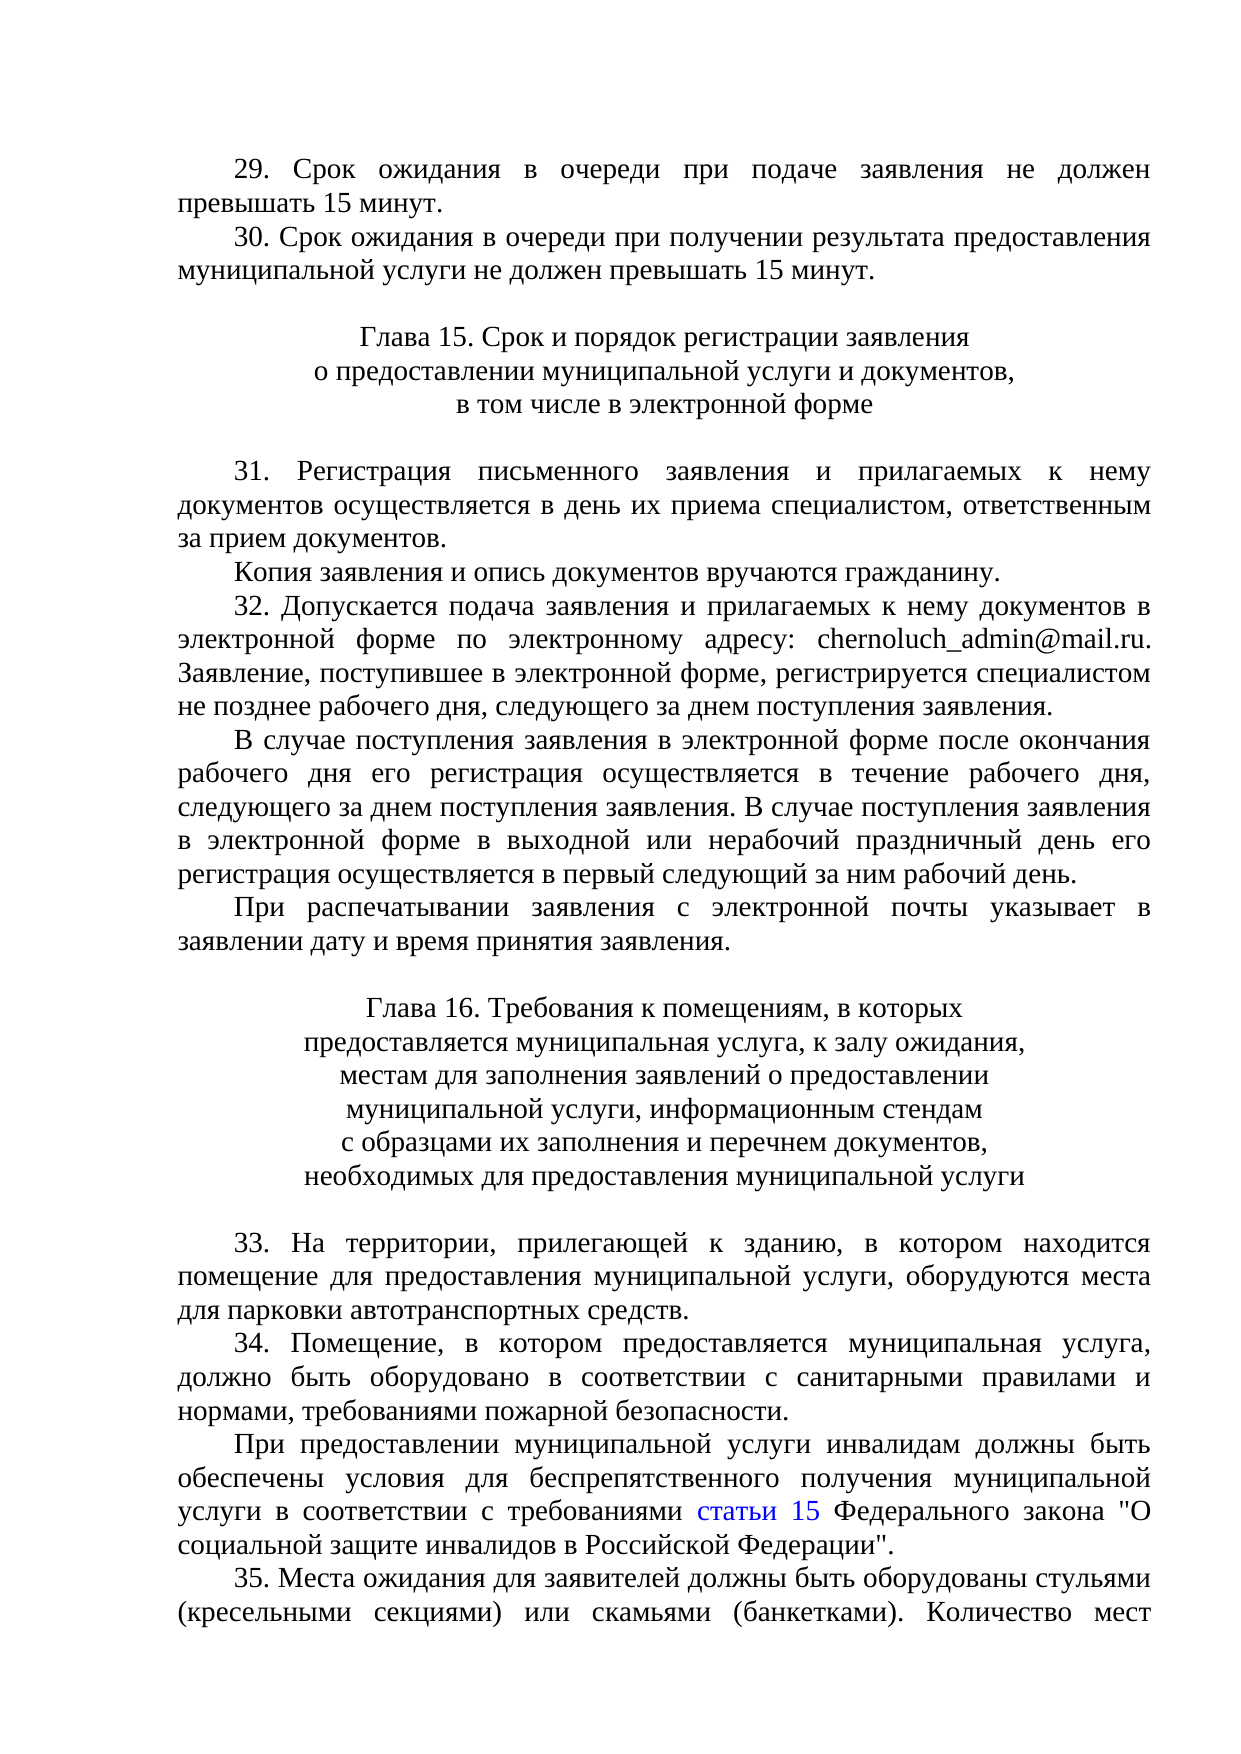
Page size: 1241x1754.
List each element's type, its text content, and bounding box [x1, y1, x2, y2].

text 31. Регистрация письменного заявления и прилагаемых к нему документов осуществляется в день их приема специалистом, ответственным за прием документов. [177, 453, 1152, 554]
text с образцами их заполнения и перечнем документов, [177, 1124, 1152, 1158]
text предоставляется муниципальная услуга, к залу ожидания, [177, 1024, 1152, 1057]
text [177, 1560, 1152, 1627]
text муниципальной услуги, информационным стендам [177, 1091, 1152, 1124]
text Копия заявления и опись документов вручаются гражданину. [177, 554, 1152, 588]
text необходимых для предоставления муниципальной услуги [177, 1158, 1152, 1191]
text 32. Допускается подача заявления и прилагаемых к нему документов в электронной форме по электронному адресу: chernoluch_admin@mail.ru. Заявление, поступившее в электронной форме, регистрируется специалистом не позднее рабочего дня, следующего за днем поступления заявления. [177, 588, 1152, 722]
text 34. Помещение, в котором предоставляется муниципальная услуга, должно быть оборудовано в соответствии с санитарными правилами и нормами, требованиями пожарной безопасности. [177, 1326, 1152, 1426]
text 33. На территории, прилегающей к зданию, в котором находится помещение для предоставления муниципальной услуги, оборудуются места для парковки автотранспортных средств. [177, 1225, 1152, 1326]
text При распечатывании заявления с электронной почты указывает в заявлении дату и время принятия заявления. [177, 889, 1152, 957]
text При предоставлении муниципальной услуги инвалидам должны быть обеспечены условия для беспрепятственного получения муниципальной услуги в соответствии с требованиями статьи 15 Федерального закона "О социальной защите инвалидов в Российской Федерации". [177, 1426, 1152, 1560]
text Глава 16. Требования к помещениям, в которых [177, 990, 1152, 1024]
text В случае поступления заявления в электронной форме после окончания рабочего дня его регистрация осуществляется в течение рабочего дня, следующего за днем поступления заявления. В случае поступления заявления в электронной форме в выходной или нерабочий праздничный день его регистрация осуществляется в первый следующий за ним рабочий день. [177, 722, 1152, 889]
text о предоставлении муниципальной услуги и документов, [177, 353, 1152, 386]
text 30. Срок ожидания в очереди при получении результата предоставления муниципальной услуги не должен превышать 15 минут. [177, 219, 1152, 286]
text в том числе в электронной форме [177, 386, 1152, 420]
text местам для заполнения заявлений о предоставлении [177, 1057, 1152, 1091]
text Глава 15. Срок и порядок регистрации заявления [177, 319, 1152, 353]
text 29. Срок ожидания в очереди при подаче заявления не должен превышать 15 минут. [177, 152, 1152, 219]
